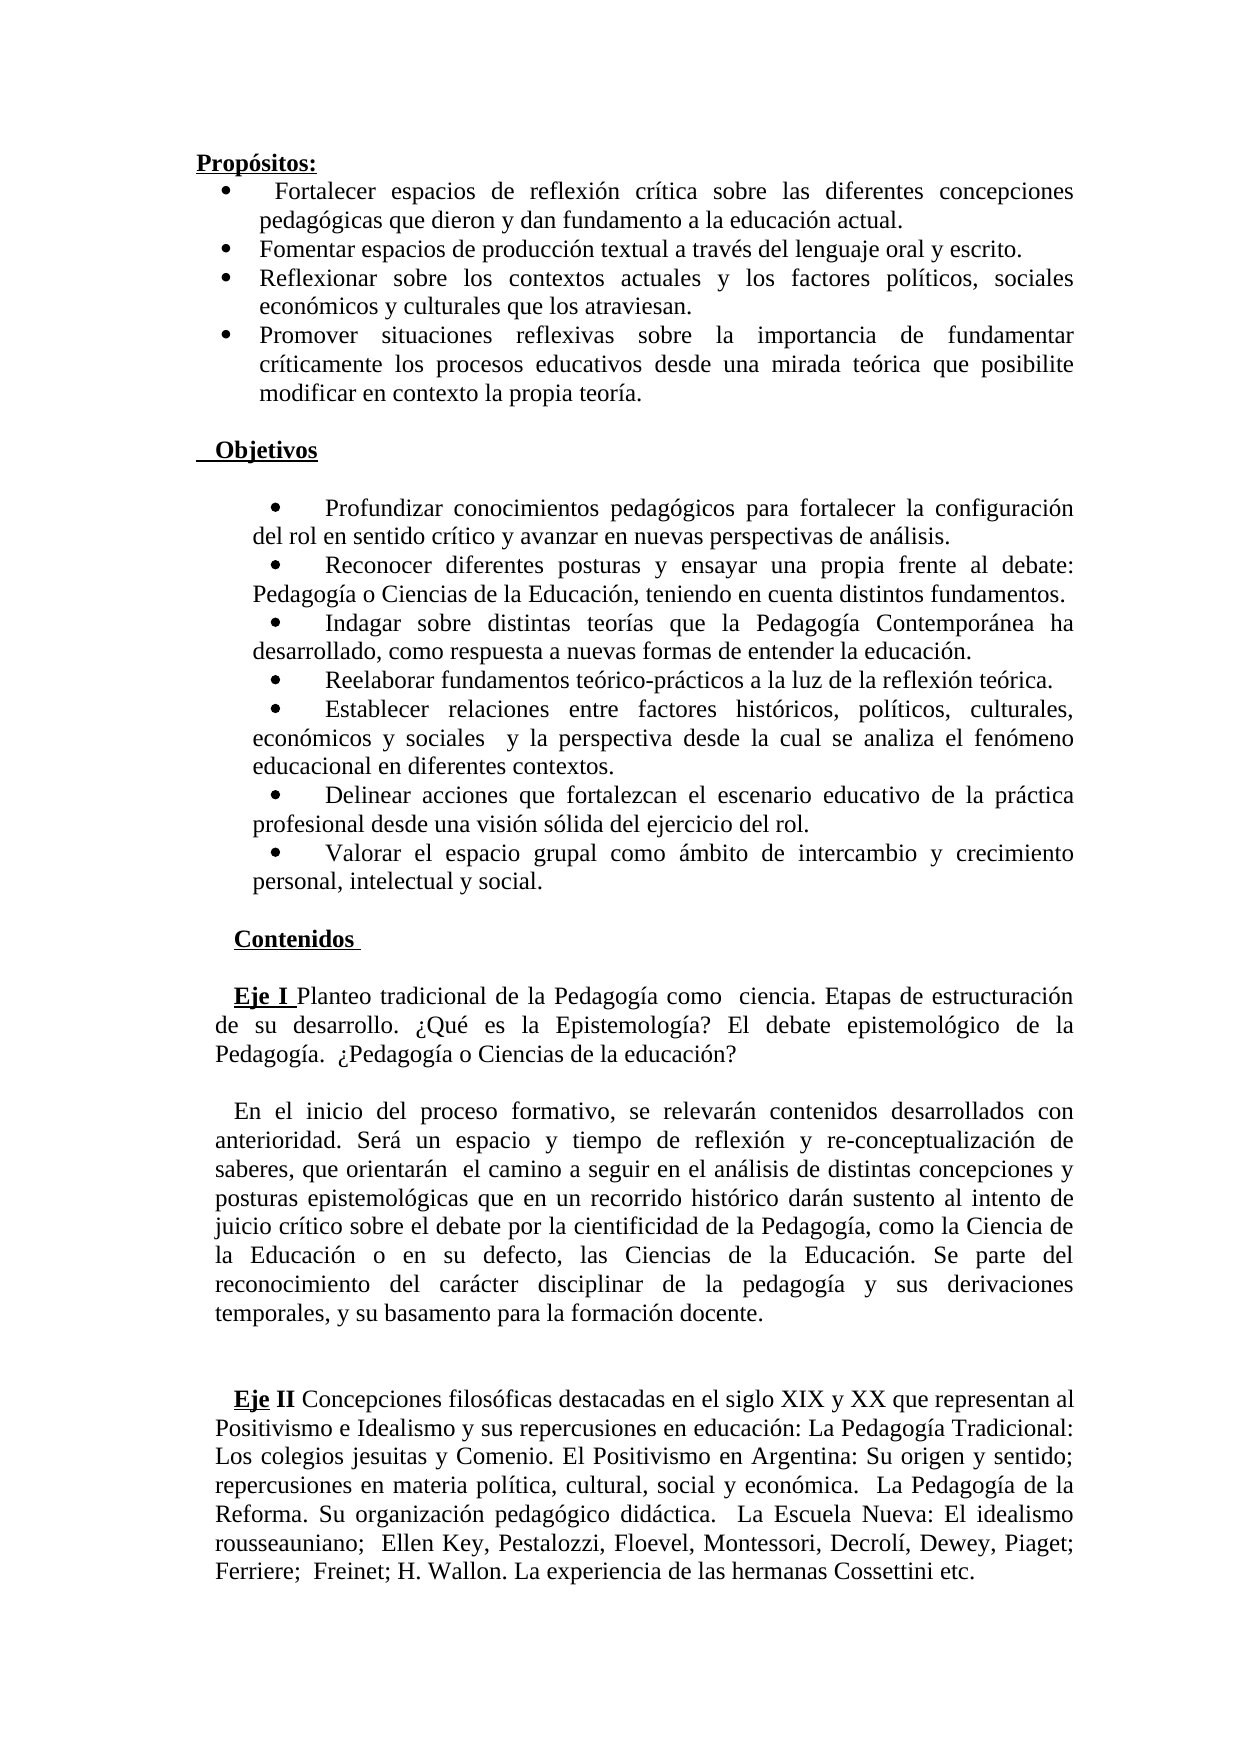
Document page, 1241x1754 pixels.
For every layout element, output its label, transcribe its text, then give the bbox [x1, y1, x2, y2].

list Profundizar conocimientos pedagógicos para fortalecer la configuración del rol en sentido crítico y avanzar en nuevas perspectivas de análisis. [252, 493, 1074, 550]
text Eje I Planteo tradicional de la Pedagogía como ciencia. Etapas de estructuración de su desarrollo. ¿Qué es la Epistemología? El debate epistemológico de la Pedagogía. ¿Pedagogía o Ciencias de la educación? [215, 981, 1074, 1068]
text Objetivos [177, 435, 1074, 464]
list Indagar sobre distintas teorías que la Pedagogía Contemporánea ha desarrollado, como respuesta a nuevas formas de entender la educación. [252, 608, 1074, 665]
text En el inicio del proceso formativo, se relevarán contenidos desarrollados con anterioridad. Será un espacio y tiempo de reflexión y re-conceptualización de saberes, que orientarán el camino a seguir en el análisis de distintas concepciones y posturas epistemológicas que en un recorrido histórico darán sustento al intento de juicio crítico sobre el debate por la cientificidad de la Pedagogía, como la Ciencia de la Educación o en su defecto, las Ciencias de la Educación. Se parte del reconocimiento del carácter disciplinar de la pedagogía y sus derivaciones temporales, y su basamento para la formación docente. [215, 1096, 1074, 1326]
text Eje II Concepciones filosóficas destacadas en el siglo XIX y XX que representan al Positivismo e Idealismo y sus repercusiones en educación: La Pedagogía Tradicional: Los colegios jesuitas y Comenio. El Positivismo en Argentina: Su origen y sentido; repercusiones en materia política, cultural, social y económica. La Pedagogía de la Reforma. Su organización pedagógico didáctica. La Escuela Nueva: El idealismo rousseauniano; Ellen Key, Pestalozzi, Floevel, Montessori, Decrolí, Dewey, Piaget; Ferriere; Freinet; H. Wallon. La experiencia de las hermanas Cossettini etc. [215, 1384, 1074, 1585]
list Reconocer diferentes posturas y ensayar una propia frente al debate: Pedagogía o Ciencias de la Educación, teniendo en cuenta distintos fundamentos. [252, 550, 1074, 608]
list Fomentar espacios de producción textual a través del lenguaje oral y escrito. [222, 234, 1074, 263]
list Delinear acciones que fortalezcan el escenario educativo de la práctica profesional desde una visión sólida del ejercicio del rol. [252, 780, 1074, 838]
list Establecer relaciones entre factores históricos, políticos, culturales, económicos y sociales y la perspectiva desde la cual se analiza el fenómeno educacional en diferentes contextos. [252, 694, 1074, 780]
list Reelaborar fundamentos teórico-prácticos a la luz de la reflexión teórica. [252, 665, 1074, 694]
list Fortalecer espacios de reflexión crítica sobre las diferentes concepciones pedagógicas que dieron y dan fundamento a la educación actual. [222, 176, 1074, 234]
list Valorar el espacio grupal como ámbito de intercambio y crecimiento personal, intelectual y social. [252, 838, 1074, 895]
text Contenidos [215, 924, 1074, 953]
list Promover situaciones reflexivas sobre la importancia de fundamentar críticamente los procesos educativos desde una mirada teórica que posibilite modificar en contexto la propia teoría. [222, 320, 1074, 406]
text Propósitos: [177, 148, 1074, 176]
list Reflexionar sobre los contextos actuales y los factores políticos, sociales económicos y culturales que los atraviesan. [222, 263, 1074, 320]
